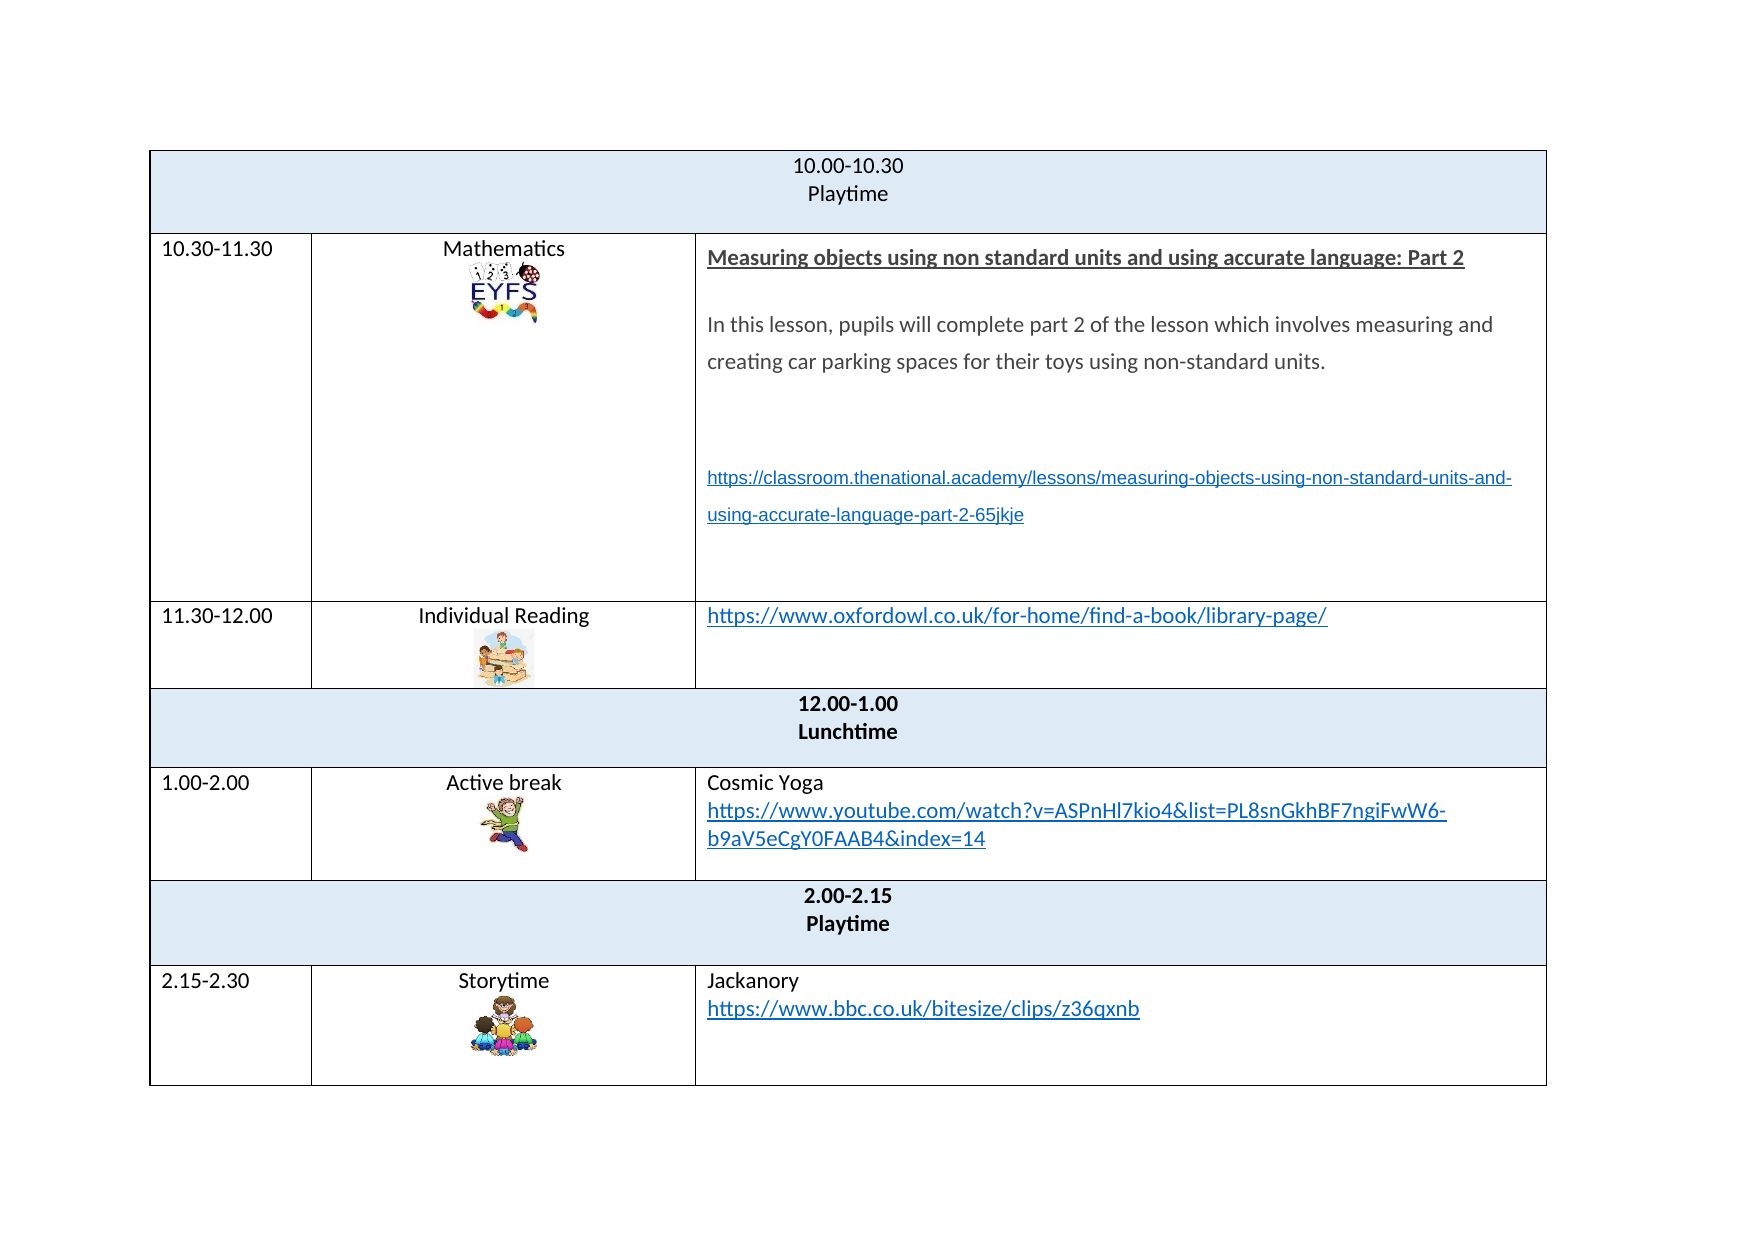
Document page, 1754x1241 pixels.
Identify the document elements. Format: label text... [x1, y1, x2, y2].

table_cell Jackanory https://www.bbc.co.uk/bitesize/clips/z36qxnb [696, 966, 1546, 1085]
table_cell Mathematics [312, 234, 695, 601]
table_cell 10.30-11.30 [151, 234, 311, 601]
table_cell https://www.oxfordowl.co.uk/for-home/find-a-book/library-page/ [696, 602, 1546, 688]
table_cell Storytime [312, 966, 695, 1085]
table_cell Active break [312, 768, 695, 880]
table_cell 2.00-2.15 Playtime [151, 881, 1546, 965]
table_cell 2.15-2.30 [151, 966, 311, 1085]
picture [479, 796, 529, 853]
table_cell Cosmic Yoga https://www.youtube.com/watch?v=ASPnHl7kio4&list=PL8snGkhBF7ngiFwW6-b9aV5eCgY0FAAB4&index=14 [696, 768, 1546, 880]
table_cell 1.00-2.00 [151, 768, 311, 880]
table_cell 11.30-12.00 [151, 602, 311, 688]
table_cell Individual Reading [312, 602, 695, 688]
picture [470, 994, 537, 1057]
picture [467, 261, 540, 325]
picture [473, 629, 535, 688]
table_cell 12.00-1.00 Lunchtime [151, 689, 1546, 767]
table_cell Measuring objects using non standard units and using accurate language: Part 2 In this lesson, pupils will complete part 2 of the lesson which involves measuring and creating car parking spaces for their toys using non-standard units. https://classroom.thenational.academy/lessons/measuring-objects-using-non-standard-units-and-using-accurate-language-part-2-65jkje [696, 234, 1546, 601]
table_cell 10.00-10.30 Playtime [151, 151, 1546, 233]
